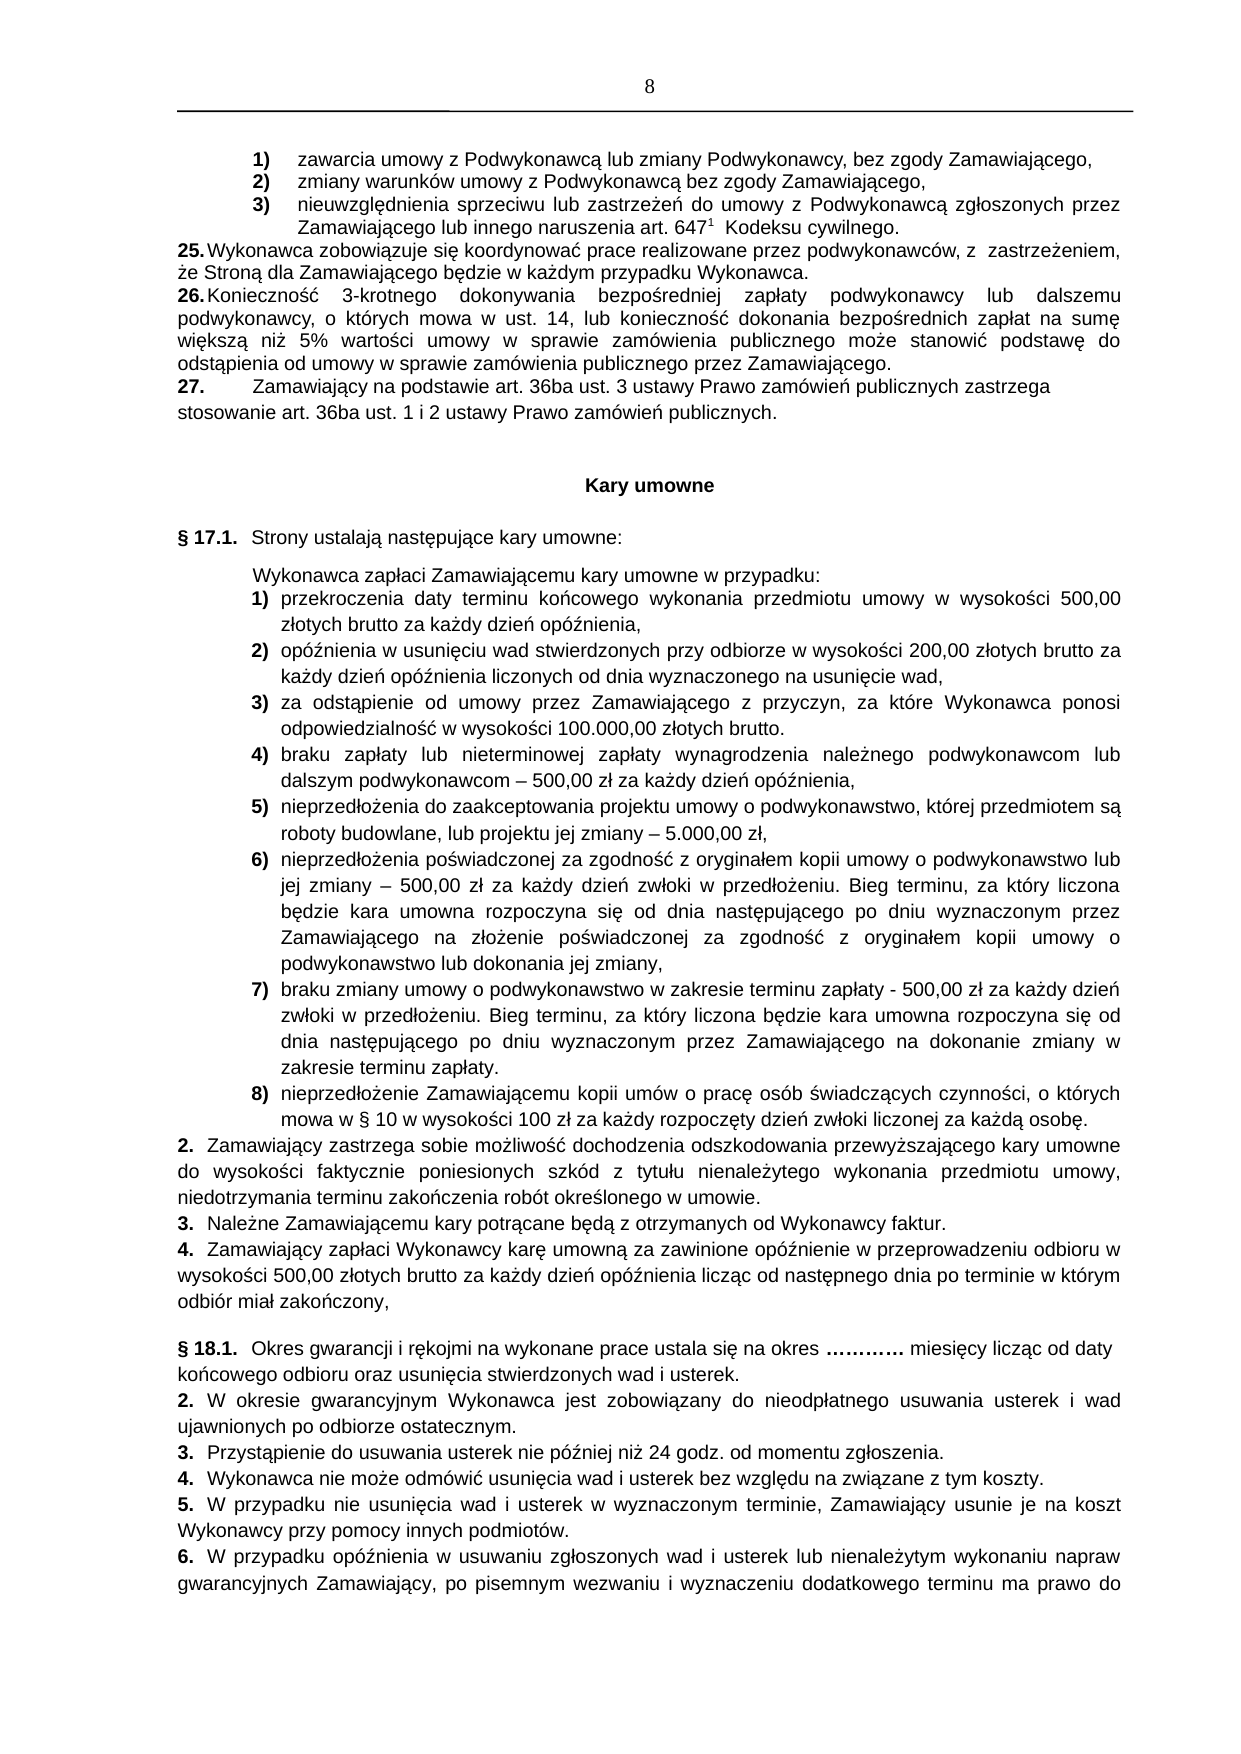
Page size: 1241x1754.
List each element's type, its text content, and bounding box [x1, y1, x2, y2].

list Przystąpienie do usuwania usterek nie później niż 24 godz. od momentu zgłoszenia. [177, 1441, 1122, 1464]
list Zamawiający na podstawie art. 36ba ust. 3 ustawy Prawo zamówień publicznych zastrzega stosowanie art. 36ba ust. 1 i 2 ustawy Prawo zamówień publicznych. [177, 375, 1122, 423]
list W przypadku nie usunięcia wad i usterek w wyznaczonym terminie, Zamawiający usunie je na koszt Wykonawcy przy pomocy innych podmiotów. [177, 1493, 1122, 1542]
text Wykonawca zapłaci Zamawiającemu kary umowne w przypadku: [252, 564, 1122, 587]
list opóźnienia w usunięciu wad stwierdzonych przy odbiorze w wysokości 200,00 złotych brutto za każdy dzień opóźnienia liczonych od dnia wyznaczonego na usunięcie wad, [251, 639, 1122, 688]
text Kary umowne [177, 474, 1122, 496]
list zawarcia umowy z Podwykonawcą lub zmiany Podwykonawcy, bez zgody Zamawiającego, [252, 148, 1122, 170]
list W okresie gwarancyjnym Wykonawca jest zobowiązany do nieodpłatnego usuwania usterek i wad ujawnionych po odbiorze ostatecznym. [177, 1389, 1122, 1438]
list przekroczenia daty terminu końcowego wykonania przedmiotu umowy w wysokości 500,00 złotych brutto za każdy dzień opóźnienia, [251, 587, 1122, 636]
text § 17.1. Strony ustalają następujące kary umowne: [177, 526, 1122, 548]
list Zamawiający zapłaci Wykonawcy karę umowną za zawinione opóźnienie w przeprowadzeniu odbioru w wysokości 500,00 złotych brutto za każdy dzień opóźnienia licząc od następnego dnia po terminie w którym odbiór miał zakończony, [177, 1238, 1122, 1313]
list za odstąpienie od umowy przez Zamawiającego z przyczyn, za które Wykonawca ponosi odpowiedzialność w wysokości 100.000,00 złotych brutto. [251, 691, 1122, 740]
list braku zmiany umowy o podwykonawstwo w zakresie terminu zapłaty - 500,00 zł za każdy dzień zwłoki w przedłożeniu. Bieg terminu, za który liczona będzie kara umowna rozpoczyna się od dnia następującego po dniu wyznaczonym przez Zamawiającego na dokonanie zmiany w zakresie terminu zapłaty. [251, 978, 1122, 1078]
list nieprzedłożenia do zaakceptowania projektu umowy o podwykonawstwo, której przedmiotem są roboty budowlane, lub projektu jej zmiany – 5.000,00 zł, [251, 795, 1122, 844]
list nieprzedłożenia poświadczonej za zgodność z oryginałem kopii umowy o podwykonawstwo lub jej zmiany – 500,00 zł za każdy dzień zwłoki w przedłożeniu. Bieg terminu, za który liczona będzie kara umowna rozpoczyna się od dnia następującego po dniu wyznaczonym przez Zamawiającego na złożenie poświadczonej za zgodność z oryginałem kopii umowy o podwykonawstwo lub dokonania jej zmiany, [251, 847, 1122, 974]
list Należne Zamawiającemu kary potrącane będą z otrzymanych od Wykonawcy faktur. [177, 1212, 1122, 1235]
list braku zapłaty lub nieterminowej zapłaty wynagrodzenia należnego podwykonawcom lub dalszym podwykonawcom – 500,00 zł za każdy dzień opóźnienia, [251, 743, 1122, 792]
list nieuwzględnienia sprzeciwu lub zastrzeżeń do umowy z Podwykonawcą zgłoszonych przez Zamawiającego lub innego naruszenia art. 6471 Kodeksu cywilnego. [252, 193, 1122, 238]
list Konieczność 3-krotnego dokonywania bezpośredniej zapłaty podwykonawcy lub dalszemu podwykonawcy, o których mowa w ust. 14, lub konieczność dokonania bezpośrednich zapłat na sumę większą niż 5% wartości umowy w sprawie zamówienia publicznego może stanowić podstawę do odstąpienia od umowy w sprawie zamówienia publicznego przez Zamawiającego. [177, 284, 1122, 375]
list zmiany warunków umowy z Podwykonawcą bez zgody Zamawiającego, [252, 170, 1122, 193]
text § 18.1. Okres gwarancji i rękojmi na wykonane prace ustala się na okres ………… miesięcy licząc od daty końcowego odbioru oraz usunięcia stwierdzonych wad i usterek. [177, 1337, 1122, 1386]
list Zamawiający zastrzega sobie możliwość dochodzenia odszkodowania przewyższającego kary umowne do wysokości faktycznie poniesionych szkód z tytułu nienależytego wykonania przedmiotu umowy, niedotrzymania terminu zakończenia robót określonego w umowie. [177, 1134, 1122, 1209]
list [177, 1545, 1122, 1594]
list Wykonawca zobowiązuje się koordynować prace realizowane przez podwykonawców, z zastrzeżeniem, że Stroną dla Zamawiającego będzie w każdym przypadku Wykonawca. [177, 238, 1122, 284]
list nieprzedłożenie Zamawiającemu kopii umów o pracę osób świadczących czynności, o których mowa w § 10 w wysokości 100 zł za każdy rozpoczęty dzień zwłoki liczonej za każdą osobę. [251, 1082, 1122, 1131]
list Wykonawca nie może odmówić usunięcia wad i usterek bez względu na związane z tym koszty. [177, 1467, 1122, 1490]
